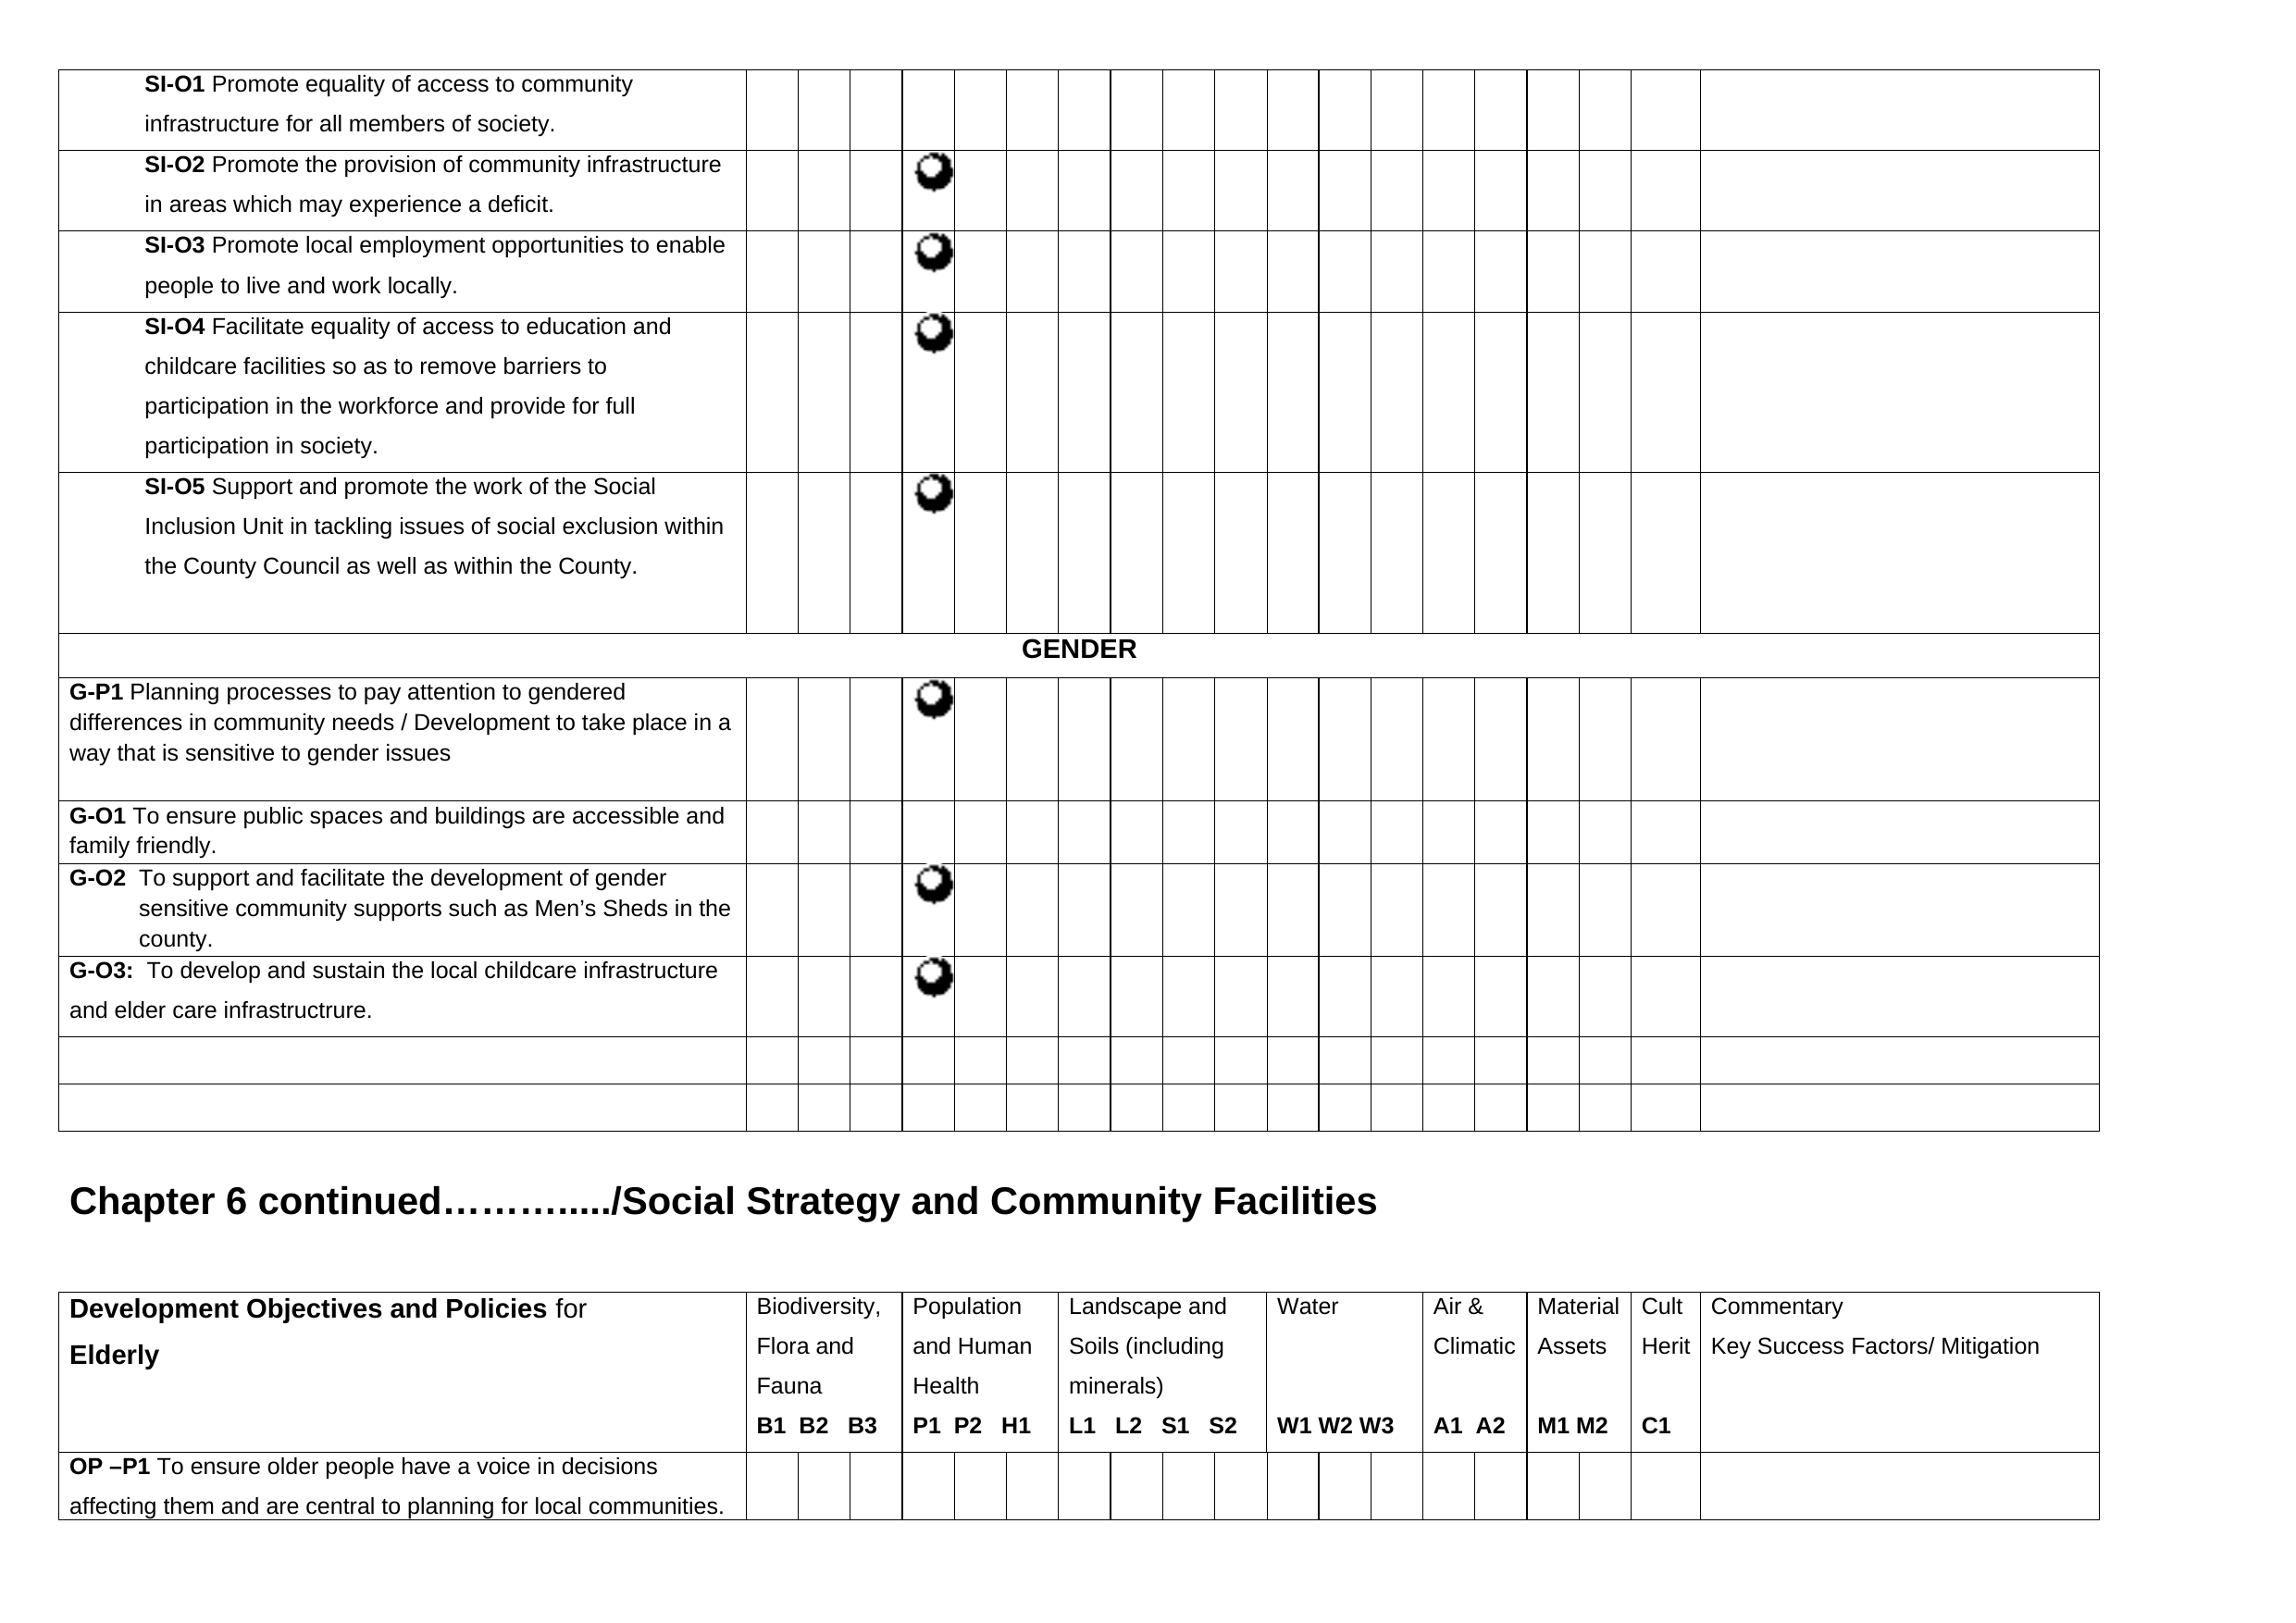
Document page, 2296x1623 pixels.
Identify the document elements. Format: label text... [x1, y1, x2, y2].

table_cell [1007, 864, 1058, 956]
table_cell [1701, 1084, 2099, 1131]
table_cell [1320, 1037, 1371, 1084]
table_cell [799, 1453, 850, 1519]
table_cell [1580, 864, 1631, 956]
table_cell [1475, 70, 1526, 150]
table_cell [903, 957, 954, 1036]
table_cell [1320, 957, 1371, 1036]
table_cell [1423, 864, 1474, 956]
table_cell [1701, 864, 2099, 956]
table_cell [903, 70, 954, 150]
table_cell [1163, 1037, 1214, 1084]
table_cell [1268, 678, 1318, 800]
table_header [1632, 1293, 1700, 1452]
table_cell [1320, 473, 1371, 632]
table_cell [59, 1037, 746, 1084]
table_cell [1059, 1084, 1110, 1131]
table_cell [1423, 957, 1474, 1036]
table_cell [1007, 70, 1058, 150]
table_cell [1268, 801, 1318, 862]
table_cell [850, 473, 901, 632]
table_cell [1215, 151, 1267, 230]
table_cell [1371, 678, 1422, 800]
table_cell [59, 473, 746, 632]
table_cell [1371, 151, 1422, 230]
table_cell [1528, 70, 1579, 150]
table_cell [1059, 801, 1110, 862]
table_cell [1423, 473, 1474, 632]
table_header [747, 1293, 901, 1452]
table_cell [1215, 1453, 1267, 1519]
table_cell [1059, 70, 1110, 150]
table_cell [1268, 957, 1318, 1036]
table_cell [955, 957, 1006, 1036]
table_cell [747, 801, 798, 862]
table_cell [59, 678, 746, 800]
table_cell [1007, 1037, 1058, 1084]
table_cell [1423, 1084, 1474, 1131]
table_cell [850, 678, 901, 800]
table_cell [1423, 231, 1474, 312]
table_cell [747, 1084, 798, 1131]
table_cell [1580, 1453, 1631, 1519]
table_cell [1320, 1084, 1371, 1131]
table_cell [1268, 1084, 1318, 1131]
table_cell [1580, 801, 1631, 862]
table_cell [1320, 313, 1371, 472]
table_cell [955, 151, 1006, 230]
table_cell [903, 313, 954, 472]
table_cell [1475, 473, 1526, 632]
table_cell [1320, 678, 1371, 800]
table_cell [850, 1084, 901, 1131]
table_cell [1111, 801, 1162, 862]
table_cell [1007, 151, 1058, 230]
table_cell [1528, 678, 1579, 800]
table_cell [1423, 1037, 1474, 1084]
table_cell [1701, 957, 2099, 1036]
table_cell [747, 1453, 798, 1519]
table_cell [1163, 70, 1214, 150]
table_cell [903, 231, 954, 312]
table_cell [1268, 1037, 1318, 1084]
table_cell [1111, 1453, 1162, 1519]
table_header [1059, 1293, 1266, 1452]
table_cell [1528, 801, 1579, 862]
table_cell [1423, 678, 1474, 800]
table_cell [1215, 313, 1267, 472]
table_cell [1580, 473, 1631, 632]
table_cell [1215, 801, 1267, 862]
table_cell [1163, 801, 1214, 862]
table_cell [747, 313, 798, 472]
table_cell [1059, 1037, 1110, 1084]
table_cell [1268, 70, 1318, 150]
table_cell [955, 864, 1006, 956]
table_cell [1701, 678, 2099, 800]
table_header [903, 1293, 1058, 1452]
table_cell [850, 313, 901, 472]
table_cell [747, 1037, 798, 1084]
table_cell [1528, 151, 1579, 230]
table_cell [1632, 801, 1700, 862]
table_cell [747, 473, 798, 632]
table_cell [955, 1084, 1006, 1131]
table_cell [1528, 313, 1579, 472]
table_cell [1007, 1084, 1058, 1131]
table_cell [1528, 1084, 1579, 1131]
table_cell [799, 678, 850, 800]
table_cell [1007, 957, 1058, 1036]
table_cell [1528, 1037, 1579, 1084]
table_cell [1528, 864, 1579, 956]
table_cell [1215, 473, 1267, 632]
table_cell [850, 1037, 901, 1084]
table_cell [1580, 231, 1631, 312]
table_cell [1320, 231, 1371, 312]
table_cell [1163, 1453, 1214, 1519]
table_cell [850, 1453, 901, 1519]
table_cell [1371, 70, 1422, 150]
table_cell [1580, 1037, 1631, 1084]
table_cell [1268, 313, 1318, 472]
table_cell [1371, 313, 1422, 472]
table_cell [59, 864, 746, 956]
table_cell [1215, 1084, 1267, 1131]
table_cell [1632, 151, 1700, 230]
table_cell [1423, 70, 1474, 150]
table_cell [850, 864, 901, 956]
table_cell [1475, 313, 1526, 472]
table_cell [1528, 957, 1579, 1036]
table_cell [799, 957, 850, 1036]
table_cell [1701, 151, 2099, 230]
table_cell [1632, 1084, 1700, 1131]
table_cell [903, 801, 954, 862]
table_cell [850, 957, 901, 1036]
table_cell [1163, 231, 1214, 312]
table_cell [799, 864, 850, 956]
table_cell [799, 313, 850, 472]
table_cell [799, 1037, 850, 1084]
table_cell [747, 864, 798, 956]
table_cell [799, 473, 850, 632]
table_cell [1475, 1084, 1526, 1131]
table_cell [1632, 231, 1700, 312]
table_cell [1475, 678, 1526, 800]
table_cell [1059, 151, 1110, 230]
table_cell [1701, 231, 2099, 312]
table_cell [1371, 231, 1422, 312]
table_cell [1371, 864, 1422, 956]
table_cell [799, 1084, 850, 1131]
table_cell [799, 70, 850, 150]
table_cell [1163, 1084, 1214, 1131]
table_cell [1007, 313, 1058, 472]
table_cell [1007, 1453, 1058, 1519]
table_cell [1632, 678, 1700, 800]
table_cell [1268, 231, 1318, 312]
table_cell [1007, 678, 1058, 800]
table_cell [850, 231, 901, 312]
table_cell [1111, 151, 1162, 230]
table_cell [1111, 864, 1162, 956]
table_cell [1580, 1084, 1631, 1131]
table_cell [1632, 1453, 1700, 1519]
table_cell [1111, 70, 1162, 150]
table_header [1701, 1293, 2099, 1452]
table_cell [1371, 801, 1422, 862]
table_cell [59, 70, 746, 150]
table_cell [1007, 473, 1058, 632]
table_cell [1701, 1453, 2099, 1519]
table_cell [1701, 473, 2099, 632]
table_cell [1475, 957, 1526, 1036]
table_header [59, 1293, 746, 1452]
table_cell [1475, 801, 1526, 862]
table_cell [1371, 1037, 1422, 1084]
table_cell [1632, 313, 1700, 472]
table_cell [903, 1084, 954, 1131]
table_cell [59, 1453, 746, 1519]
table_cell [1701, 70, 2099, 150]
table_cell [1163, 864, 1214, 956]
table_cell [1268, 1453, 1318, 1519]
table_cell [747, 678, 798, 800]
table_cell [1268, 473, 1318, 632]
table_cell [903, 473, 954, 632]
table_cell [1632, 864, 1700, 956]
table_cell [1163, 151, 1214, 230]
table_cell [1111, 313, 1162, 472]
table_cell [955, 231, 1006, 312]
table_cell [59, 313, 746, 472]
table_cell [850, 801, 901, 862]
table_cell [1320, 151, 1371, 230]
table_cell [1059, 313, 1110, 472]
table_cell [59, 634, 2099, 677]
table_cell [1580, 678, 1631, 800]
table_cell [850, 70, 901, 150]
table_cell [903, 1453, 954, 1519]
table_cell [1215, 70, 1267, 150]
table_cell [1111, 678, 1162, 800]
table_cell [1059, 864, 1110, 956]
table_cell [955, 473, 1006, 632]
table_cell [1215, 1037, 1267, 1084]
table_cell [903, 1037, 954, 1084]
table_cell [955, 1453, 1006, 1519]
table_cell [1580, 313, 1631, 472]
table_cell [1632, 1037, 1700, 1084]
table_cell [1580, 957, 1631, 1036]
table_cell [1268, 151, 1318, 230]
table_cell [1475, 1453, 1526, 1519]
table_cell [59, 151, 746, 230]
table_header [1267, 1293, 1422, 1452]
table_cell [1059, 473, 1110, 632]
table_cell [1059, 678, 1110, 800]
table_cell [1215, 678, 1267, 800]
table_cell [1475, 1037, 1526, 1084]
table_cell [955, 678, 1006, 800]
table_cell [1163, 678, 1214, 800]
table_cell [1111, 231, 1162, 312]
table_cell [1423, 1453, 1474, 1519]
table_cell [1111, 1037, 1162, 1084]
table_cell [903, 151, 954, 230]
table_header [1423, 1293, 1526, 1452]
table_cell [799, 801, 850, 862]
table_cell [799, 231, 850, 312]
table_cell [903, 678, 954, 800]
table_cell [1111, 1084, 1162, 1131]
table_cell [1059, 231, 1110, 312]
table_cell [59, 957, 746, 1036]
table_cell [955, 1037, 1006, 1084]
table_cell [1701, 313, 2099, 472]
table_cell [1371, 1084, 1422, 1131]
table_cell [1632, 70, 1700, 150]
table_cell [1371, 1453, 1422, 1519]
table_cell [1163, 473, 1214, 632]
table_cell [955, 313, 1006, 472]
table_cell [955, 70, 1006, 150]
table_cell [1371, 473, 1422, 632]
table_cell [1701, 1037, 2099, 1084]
text Chapter 6 continued………...../Social Strategy and Community Facilities [69, 1179, 2226, 1223]
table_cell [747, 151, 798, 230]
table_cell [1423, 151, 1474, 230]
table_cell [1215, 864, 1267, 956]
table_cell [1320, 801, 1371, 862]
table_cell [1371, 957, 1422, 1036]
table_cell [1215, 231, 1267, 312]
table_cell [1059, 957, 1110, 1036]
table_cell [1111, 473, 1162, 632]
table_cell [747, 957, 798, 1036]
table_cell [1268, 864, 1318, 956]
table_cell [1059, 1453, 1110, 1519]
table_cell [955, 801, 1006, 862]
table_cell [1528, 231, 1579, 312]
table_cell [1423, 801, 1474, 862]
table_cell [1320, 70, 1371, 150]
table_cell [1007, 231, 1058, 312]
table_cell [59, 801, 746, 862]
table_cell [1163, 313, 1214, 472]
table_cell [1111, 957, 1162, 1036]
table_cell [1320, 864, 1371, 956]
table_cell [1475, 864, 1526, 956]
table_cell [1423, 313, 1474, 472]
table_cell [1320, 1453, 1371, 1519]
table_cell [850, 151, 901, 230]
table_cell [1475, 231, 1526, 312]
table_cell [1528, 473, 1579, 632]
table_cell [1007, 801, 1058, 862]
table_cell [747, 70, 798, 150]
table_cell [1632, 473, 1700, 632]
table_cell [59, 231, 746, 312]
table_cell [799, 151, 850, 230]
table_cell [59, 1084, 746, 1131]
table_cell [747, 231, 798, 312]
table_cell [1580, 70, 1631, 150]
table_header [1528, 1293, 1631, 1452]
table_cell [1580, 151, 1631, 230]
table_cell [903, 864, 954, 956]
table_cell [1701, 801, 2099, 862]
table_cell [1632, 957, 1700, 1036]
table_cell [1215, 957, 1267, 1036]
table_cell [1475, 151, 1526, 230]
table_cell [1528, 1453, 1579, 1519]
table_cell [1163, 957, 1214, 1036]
